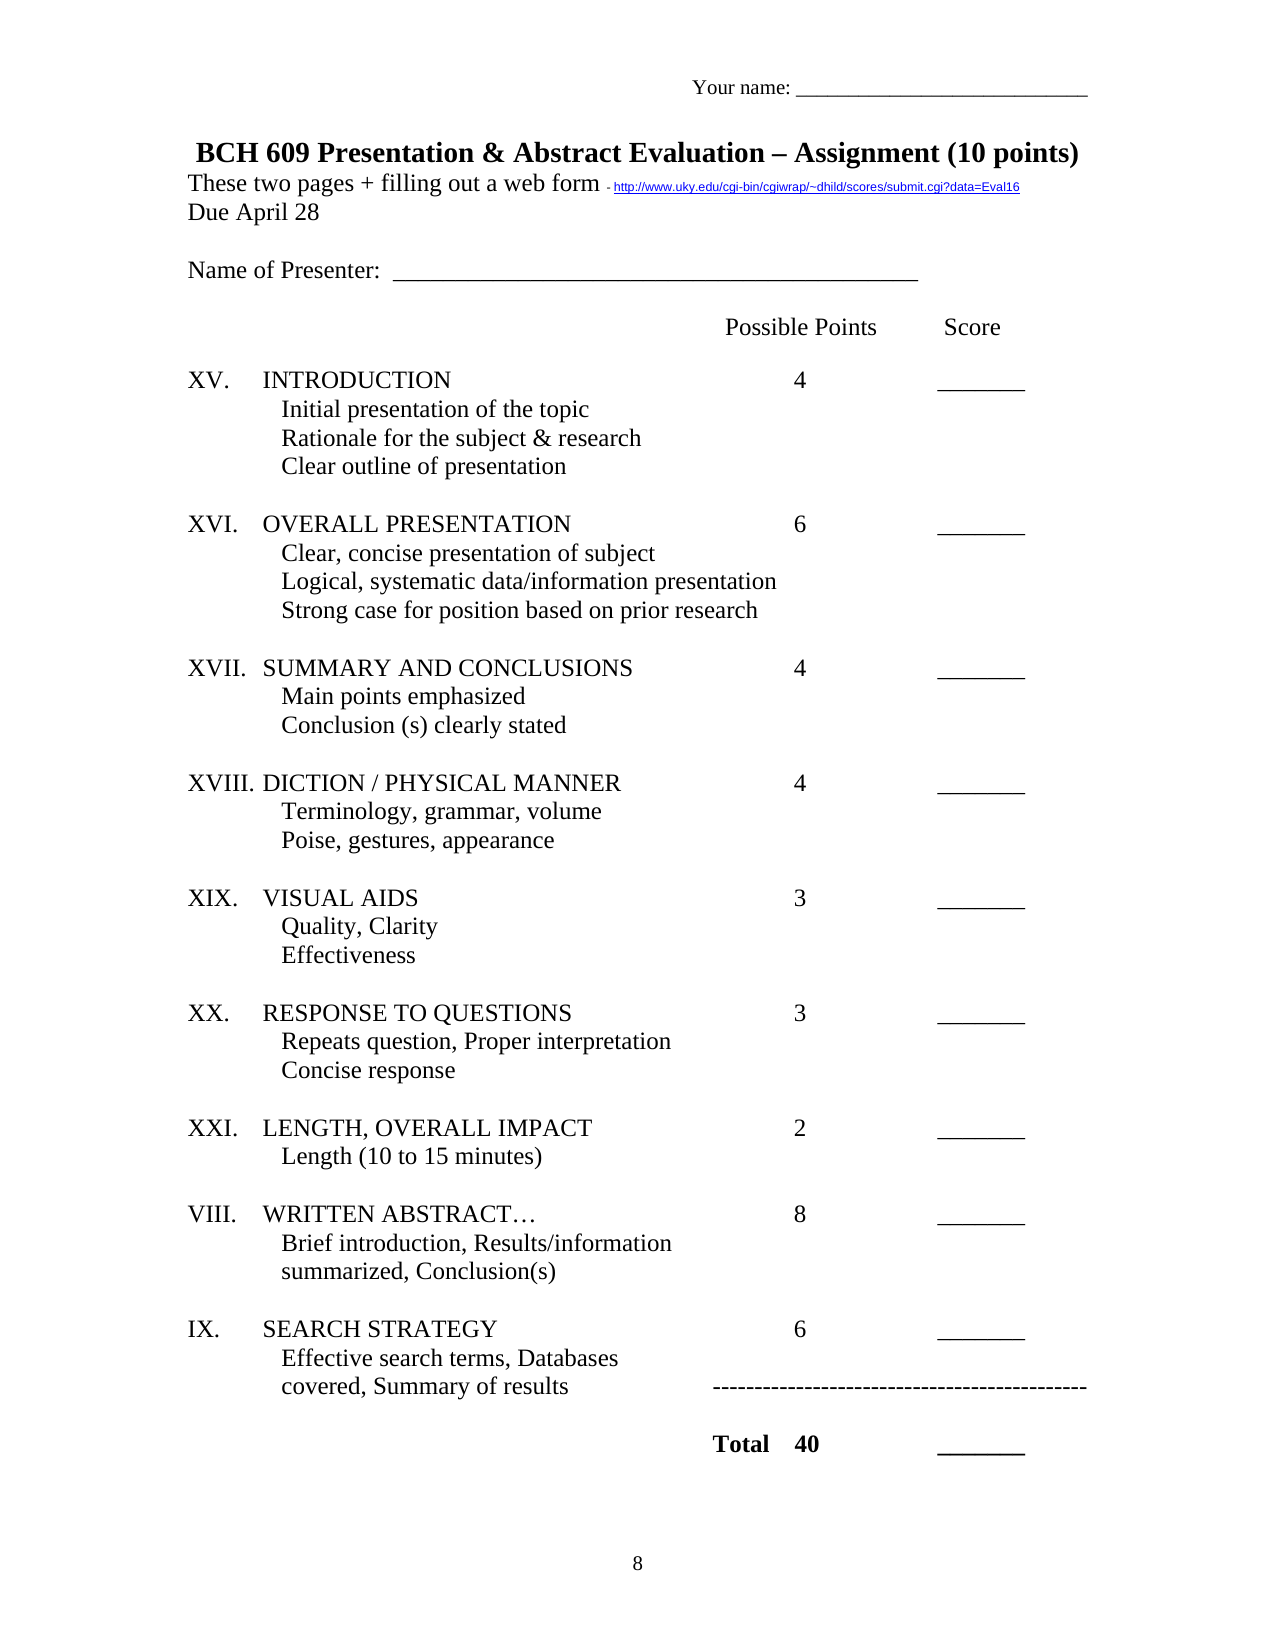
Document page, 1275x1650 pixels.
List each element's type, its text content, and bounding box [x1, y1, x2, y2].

title These two pages + filling out a web form - http://www.uky.edu/cgi-bin/cgiwrap/~dhild/scores/submit.cgi?data=Eval16 [187, 168, 1087, 197]
list DICTION / PHYSICAL MANNER 4 _______ [187, 768, 1087, 796]
list OVERALL PRESENTATION 6 _______ [187, 509, 1087, 538]
list RESPONSE TO QUESTIONS 3 _______ [187, 998, 1087, 1026]
text Total 40 _______ [187, 1429, 1087, 1458]
subtitle VIII. WRITTEN ABSTRACT… 8 _______ [187, 1199, 1087, 1228]
text Clear outline of presentation [262, 451, 1087, 480]
text Strong case for position based on prior research [262, 595, 1087, 624]
text Effectiveness [262, 940, 1087, 969]
text IX. SEARCH STRATEGY 6 _______ [187, 1314, 1087, 1343]
text Rationale for the subject & research [262, 423, 1087, 451]
text Possible Points Score [637, 312, 1087, 341]
text Initial presentation of the topic [262, 394, 1087, 423]
text Logical, systematic data/information presentation [262, 566, 1087, 595]
text Brief introduction, Results/information [187, 1228, 1087, 1256]
text Main points emphasized [262, 681, 1087, 710]
text Concise response [262, 1055, 1087, 1084]
text Terminology, grammar, volume [262, 796, 1087, 825]
text Effective search terms, Databases [187, 1343, 1087, 1371]
list INTRODUCTION 4 _______ [187, 365, 1087, 394]
text Length (10 to 15 minutes) [262, 1141, 1087, 1170]
text covered, Summary of results --------------------------------------------- [187, 1371, 1087, 1400]
title Due April 28 [187, 197, 1087, 226]
text Poise, gestures, appearance [262, 825, 1087, 854]
subtitle Name of Presenter: __________________________________________ [187, 255, 1087, 283]
text Repeats question, Proper interpretation [262, 1026, 1087, 1055]
text summarized, Conclusion(s) [187, 1256, 1087, 1285]
text Clear, concise presentation of subject [262, 538, 1087, 566]
list VISUAL AIDS 3 _______ [187, 883, 1087, 911]
list SUMMARY AND CONCLUSIONS 4 _______ [187, 653, 1087, 681]
text Quality, Clarity [262, 911, 1087, 940]
list LENGTH, OVERALL IMPACT 2 _______ [187, 1113, 1087, 1141]
text Conclusion (s) clearly stated [262, 710, 1087, 739]
title BCH 609 Presentation & Abstract Evaluation – Assignment (10 points) [187, 135, 1087, 168]
